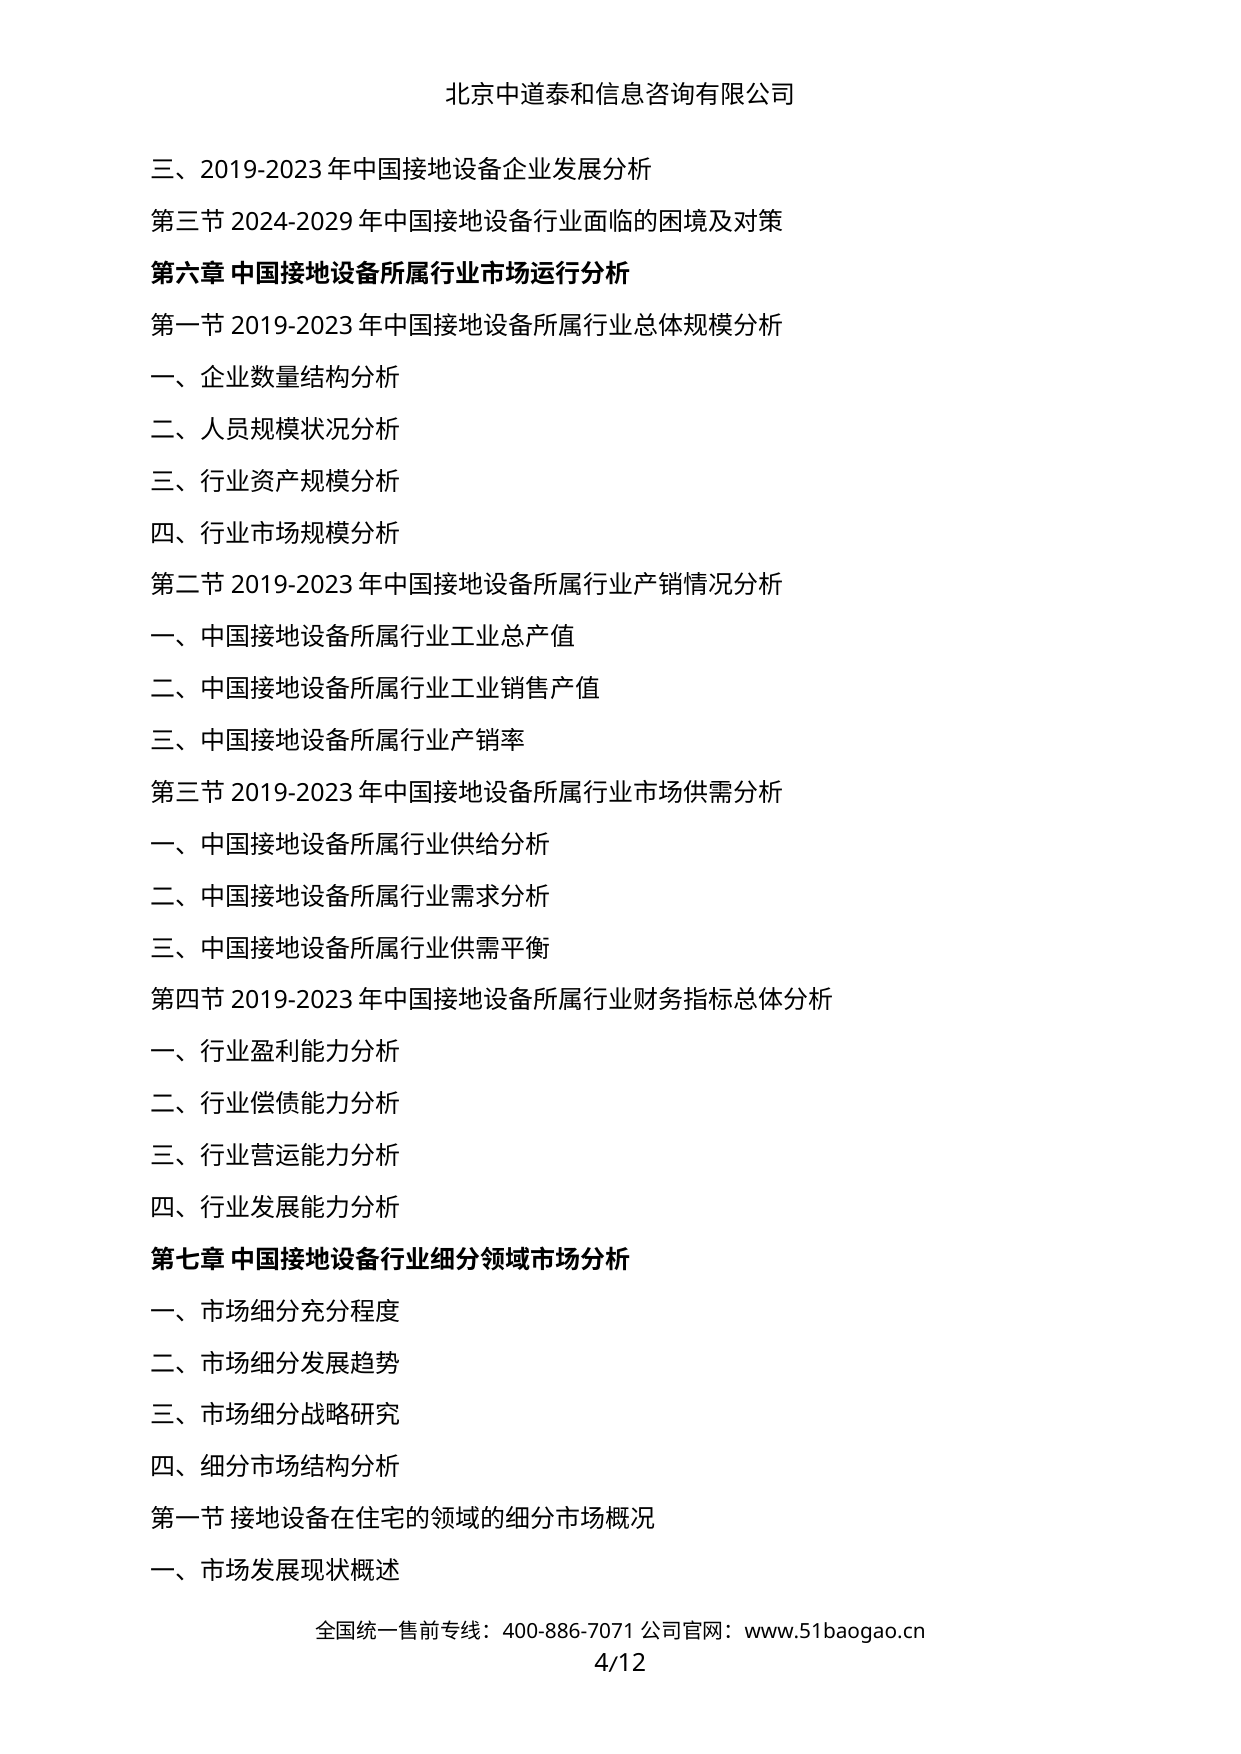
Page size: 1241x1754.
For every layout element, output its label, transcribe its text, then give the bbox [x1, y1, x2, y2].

text 第三节 2019-2023年中国接地设备所属行业市场供需分析 [150, 772, 1090, 809]
text 三、2019-2023年中国接地设备企业发展分析 [150, 150, 1090, 186]
text 四、行业发展能力分析 [150, 1187, 1090, 1224]
text 三、市场细分战略研究 [150, 1395, 1090, 1431]
text 二、行业偿债能力分析 [150, 1084, 1090, 1120]
text 第三节 2024-2029年中国接地设备行业面临的困境及对策 [150, 202, 1090, 238]
text 一、企业数量结构分析 [150, 357, 1090, 394]
text 二、人员规模状况分析 [150, 409, 1090, 446]
text 一、市场发展现状概述 [150, 1551, 1090, 1587]
text 二、市场细分发展趋势 [150, 1343, 1090, 1379]
text 四、行业市场规模分析 [150, 513, 1090, 549]
text 四、细分市场结构分析 [150, 1447, 1090, 1483]
text 三、行业资产规模分析 [150, 461, 1090, 497]
text 第二节 2019-2023年中国接地设备所属行业产销情况分析 [150, 565, 1090, 601]
text 第四节 2019-2023年中国接地设备所属行业财务指标总体分析 [150, 980, 1090, 1016]
text 第一节 2019-2023年中国接地设备所属行业总体规模分析 [150, 306, 1090, 342]
text 一、中国接地设备所属行业工业总产值 [150, 617, 1090, 653]
text 三、中国接地设备所属行业产销率 [150, 721, 1090, 757]
text 第七章 中国接地设备行业细分领域市场分析 [150, 1239, 1090, 1276]
text 一、行业盈利能力分析 [150, 1032, 1090, 1068]
text 第一节 接地设备在住宅的领域的细分市场概况 [150, 1499, 1090, 1535]
text 一、中国接地设备所属行业供给分析 [150, 824, 1090, 861]
text 三、行业营运能力分析 [150, 1136, 1090, 1172]
text 二、中国接地设备所属行业工业销售产值 [150, 669, 1090, 705]
text 三、中国接地设备所属行业供需平衡 [150, 928, 1090, 964]
text 第六章 中国接地设备所属行业市场运行分析 [150, 254, 1090, 290]
text 一、市场细分充分程度 [150, 1291, 1090, 1327]
text 二、中国接地设备所属行业需求分析 [150, 876, 1090, 912]
